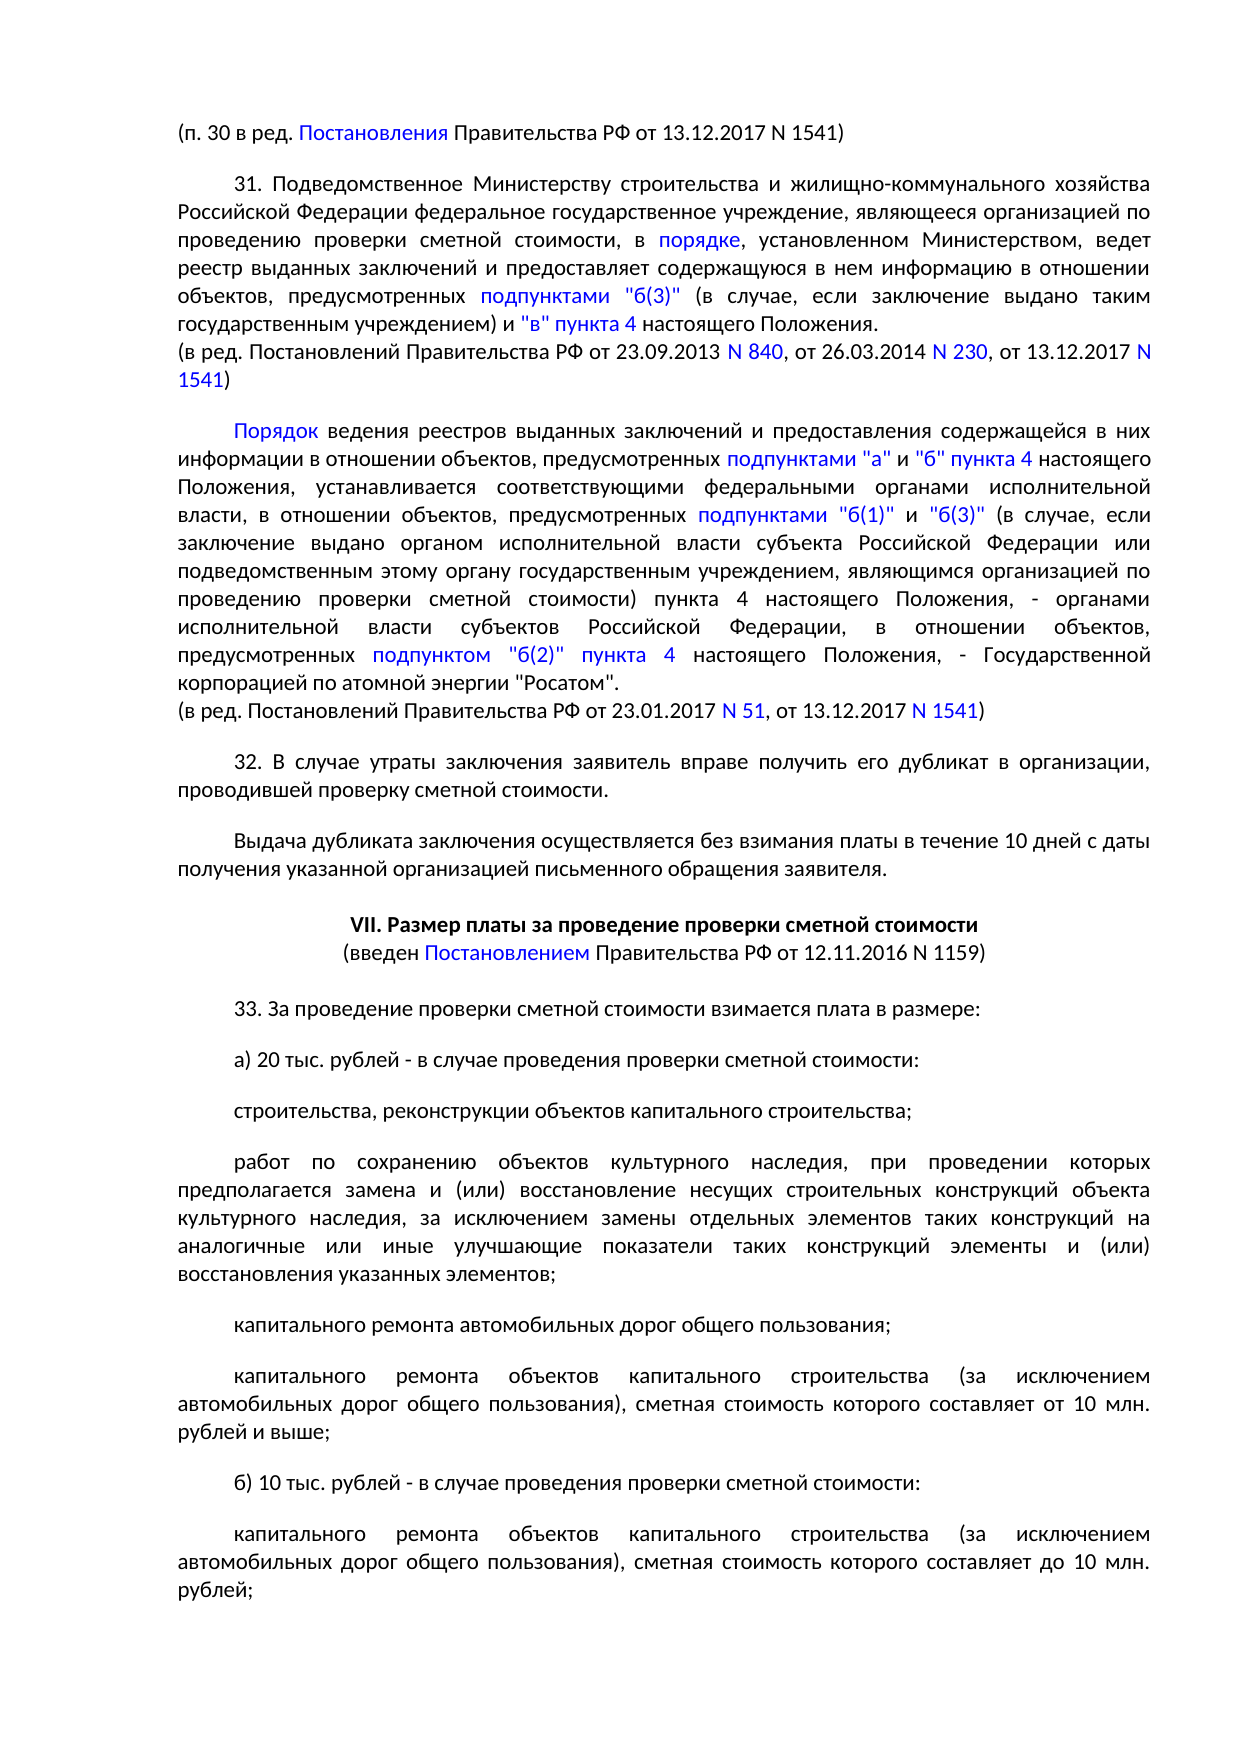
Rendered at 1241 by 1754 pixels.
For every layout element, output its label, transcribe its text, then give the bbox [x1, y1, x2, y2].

text строительства, реконструкции объектов капитального строительства; [177, 1096, 1152, 1124]
text 32. В случае утраты заключения заявитель вправе получить его дубликат в организации, проводившей проверку сметной стоимости. [177, 747, 1152, 803]
text б) 10 тыс. рублей - в случае проведения проверки сметной стоимости: [177, 1468, 1152, 1496]
text 31. Подведомственное Министерству строительства и жилищно-коммунального хозяйства Российской Федерации федеральное государственное учреждение, являющееся организацией по проведению проверки сметной стоимости, в порядке, установленном Министерством, ведет реестр выданных заключений и предоставляет содержащуюся в нем информацию в отношении объектов, предусмотренных подпунктами "б(3)" (в случае, если заключение выдано таким государственным учреждением) и "в" пункта 4 настоящего Положения. [177, 169, 1152, 337]
text (в ред. Постановлений Правительства РФ от 23.01.2017 N 51, от 13.12.2017 N 1541) [177, 696, 1152, 724]
text (в ред. Постановлений Правительства РФ от 23.09.2013 N 840, от 26.03.2014 N 230, от 13.12.2017 N 1541) [177, 337, 1152, 393]
title VII. Размер платы за проведение проверки сметной стоимости [177, 910, 1152, 938]
text (введен Постановлением Правительства РФ от 12.11.2016 N 1159) [177, 938, 1152, 966]
text Выдача дубликата заключения осуществляется без взимания платы в течение 10 дней с даты получения указанной организацией письменного обращения заявителя. [177, 826, 1152, 882]
text Порядок ведения реестров выданных заключений и предоставления содержащейся в них информации в отношении объектов, предусмотренных подпунктами "а" и "б" пункта 4 настоящего Положения, устанавливается соответствующими федеральными органами исполнительной власти, в отношении объектов, предусмотренных подпунктами "б(1)" и "б(3)" (в случае, если заключение выдано органом исполнительной власти субъекта Российской Федерации или подведомственным этому органу государственным учреждением, являющимся организацией по проведению проверки сметной стоимости) пункта 4 настоящего Положения, - органами исполнительной власти субъектов Российской Федерации, в отношении объектов, предусмотренных подпунктом "б(2)" пункта 4 настоящего Положения, - Государственной корпорацией по атомной энергии "Росатом". [177, 416, 1152, 696]
text а) 20 тыс. рублей - в случае проведения проверки сметной стоимости: [177, 1045, 1152, 1073]
text (п. 30 в ред. Постановления Правительства РФ от 13.12.2017 N 1541) [177, 118, 1152, 146]
text 33. За проведение проверки сметной стоимости взимается плата в размере: [177, 994, 1152, 1022]
text капитального ремонта объектов капитального строительства (за исключением автомобильных дорог общего пользования), сметная стоимость которого составляет от 10 млн. рублей и выше; [177, 1361, 1152, 1445]
text капитального ремонта автомобильных дорог общего пользования; [177, 1310, 1152, 1338]
text капитального ремонта объектов капитального строительства (за исключением автомобильных дорог общего пользования), сметная стоимость которого составляет до 10 млн. рублей; [177, 1519, 1152, 1603]
text работ по сохранению объектов культурного наследия, при проведении которых предполагается замена и (или) восстановление несущих строительных конструкций объекта культурного наследия, за исключением замены отдельных элементов таких конструкций на аналогичные или иные улучшающие показатели таких конструкций элементы и (или) восстановления указанных элементов; [177, 1147, 1152, 1287]
